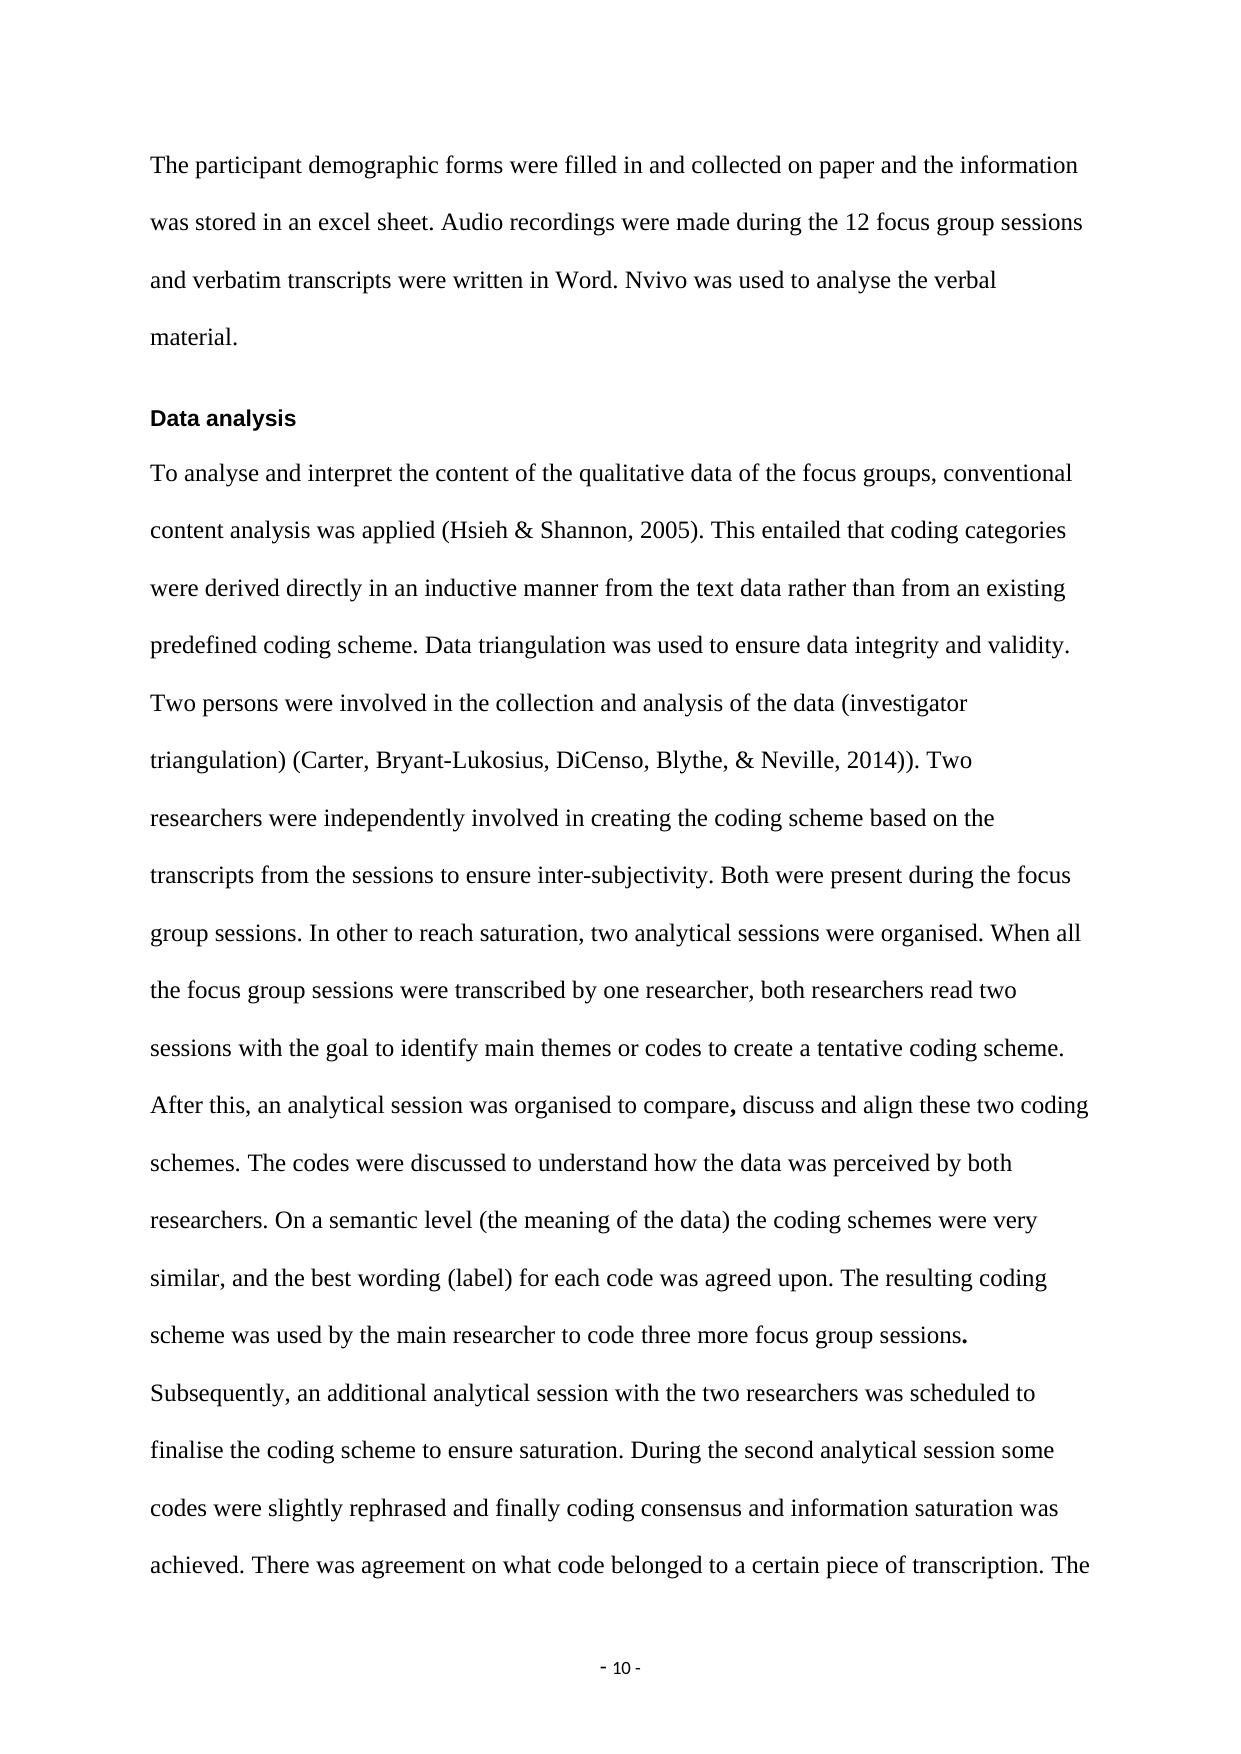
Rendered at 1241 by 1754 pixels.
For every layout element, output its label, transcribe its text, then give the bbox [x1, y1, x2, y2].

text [150, 458, 1090, 1579]
text Data analysis [150, 405, 1090, 431]
text The participant demographic forms were filled in and collected on paper and the information was stored in an excel sheet. Audio recordings were made during the 12 focus group sessions and verbatim transcripts were written in Word. Nvivo was used to analyse the verbal material. [150, 150, 1090, 351]
